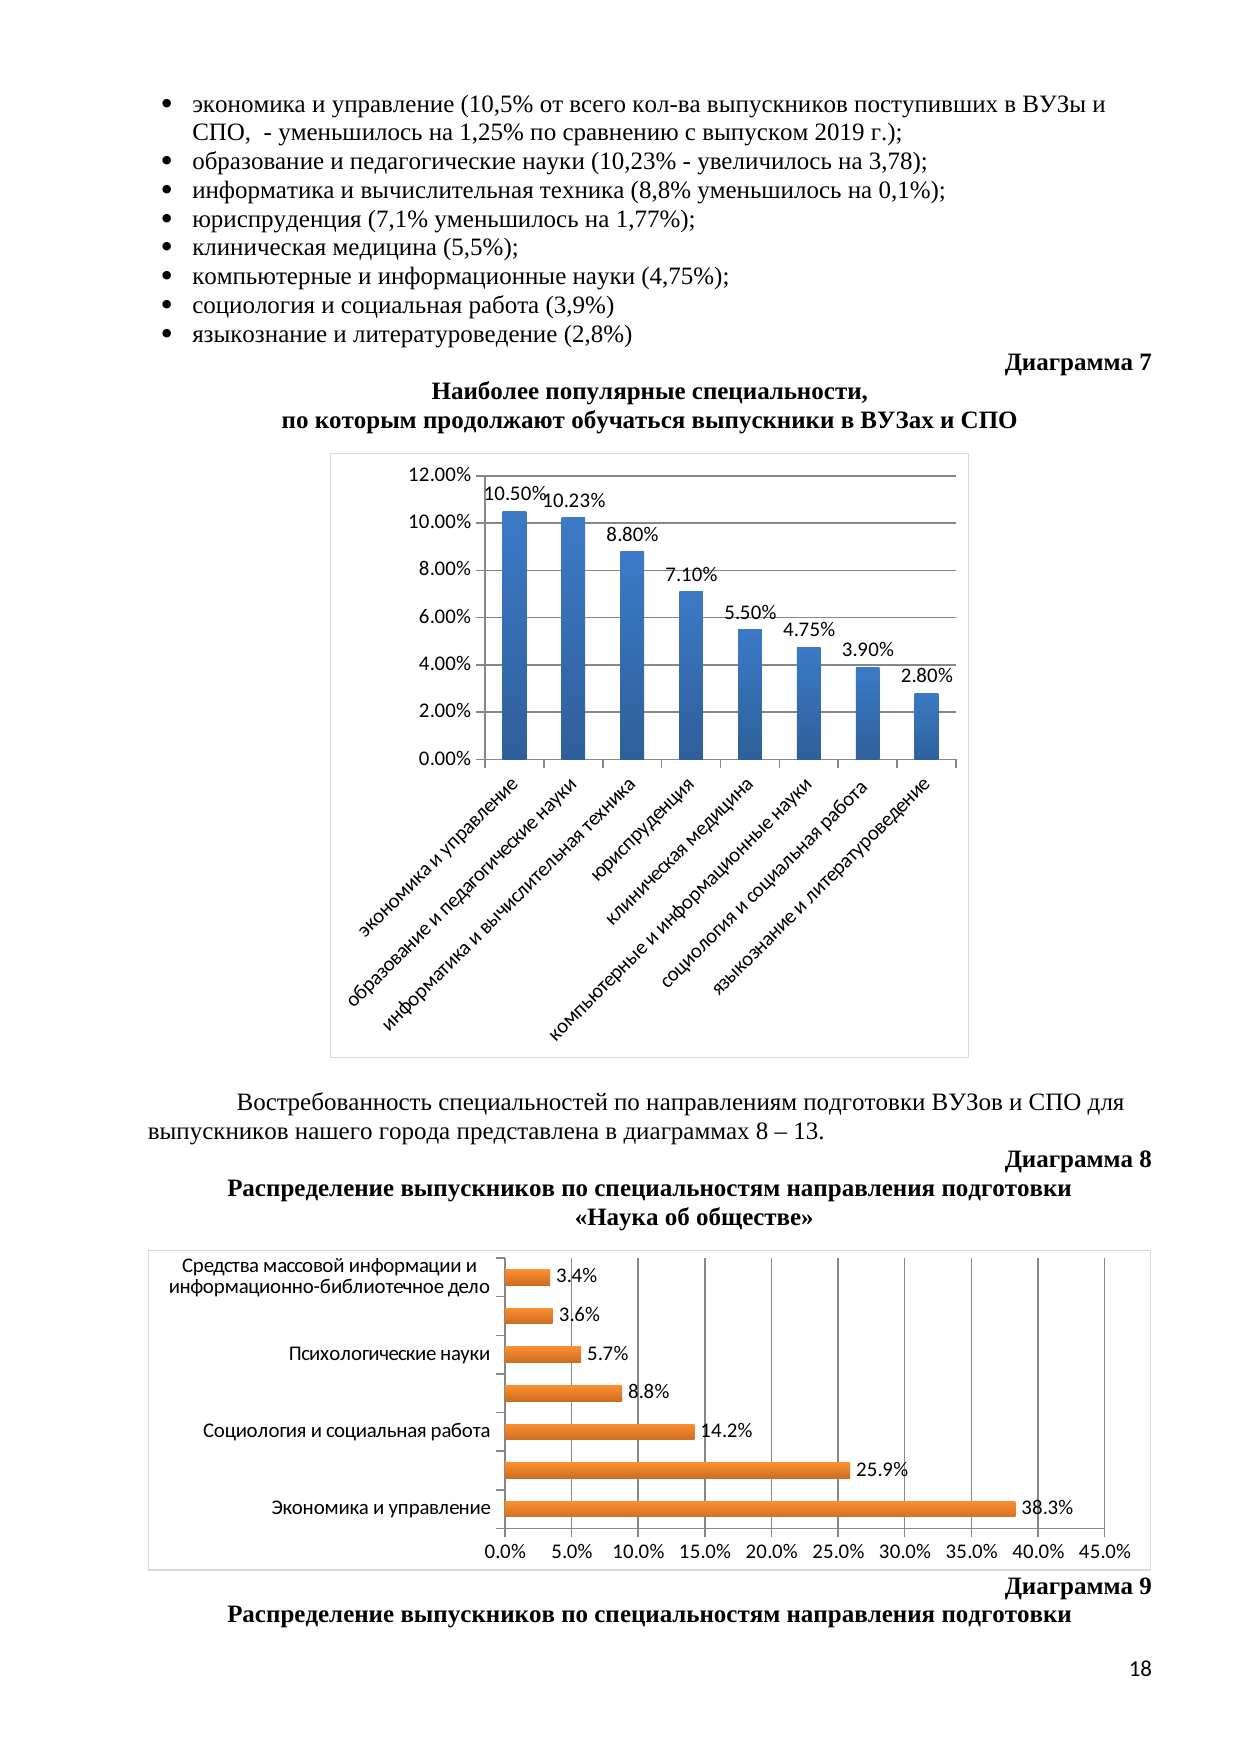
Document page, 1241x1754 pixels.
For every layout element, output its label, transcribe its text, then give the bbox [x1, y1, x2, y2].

list клиническая медицина (5,5%); [162, 232, 1152, 261]
text Диаграмма 7 [148, 347, 1152, 376]
list Наиболее популярные специальности, [148, 376, 1152, 405]
list информатика и вычислительная техника (8,8% уменьшилось на 0,1%); [162, 175, 1152, 204]
list по которым продолжают обучаться выпускники в ВУЗах и СПО [148, 405, 1152, 434]
list экономика и управление (10,5% от всего кол-ва выпускников поступивших в ВУЗы и СПО, - уменьшилось на 1,25% по сравнению с выпуском 2019 г.); [162, 89, 1152, 146]
text Распределение выпускников по специальностям направления подготовки [148, 1173, 1152, 1202]
text Распределение выпускников по специальностям направления подготовки [148, 1599, 1152, 1628]
text Востребованность специальностей по направлениям подготовки ВУЗов и СПО для выпускников нашего города представлена в диаграммах 8 – 13. [148, 1087, 1152, 1144]
text Диаграмма 8 [148, 1144, 1152, 1173]
list юриспруденция (7,1% уменьшилось на 1,77%); [162, 204, 1152, 232]
list социология и социальная работа (3,9%) [162, 290, 1152, 319]
list компьютерные и информационные науки (4,75%); [162, 261, 1152, 290]
text «Наука об обществе» [148, 1202, 1152, 1231]
text Диаграмма 9 [148, 1571, 1152, 1599]
list языкознание и литературоведение (2,8%) [162, 319, 1152, 347]
list образование и педагогические науки (10,23% - увеличилось на 3,78); [162, 146, 1152, 175]
